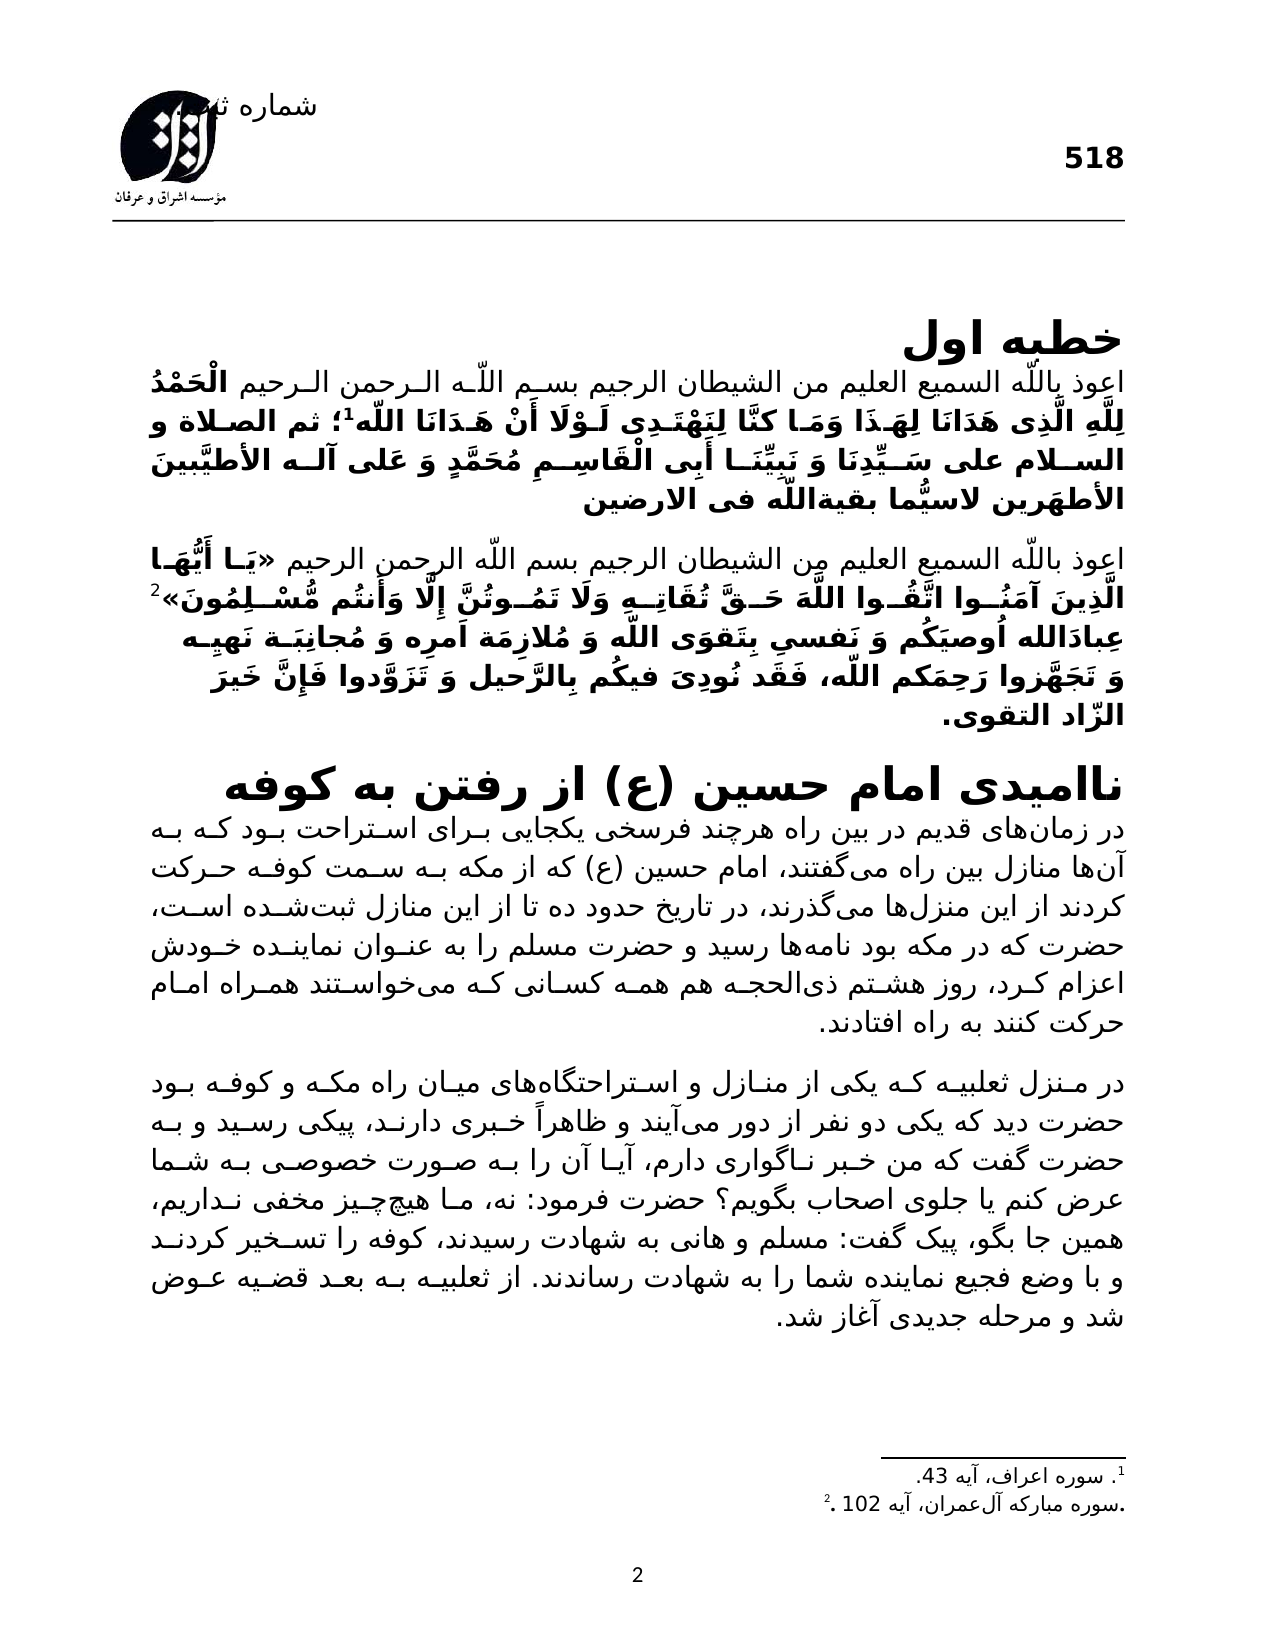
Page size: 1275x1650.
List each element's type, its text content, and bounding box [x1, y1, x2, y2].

subtitle ناامیدی امام حسین (ع) از رفتن به کوفه [150, 758, 1125, 811]
text در زمان‌های قدیم در بین راه هرچند فرسخی یکجایی برای استراحت بود که به آن‌ها منازل بین راه می‌گفتند، امام حسین (ع) که از مکه به سمت کوفه حرکت کردند از این منزل‌ها می‌گذرند، در تاریخ حدود ده تا از این منازل ثبت‌شده است، حضرت که در مکه بود نامه‌ها رسید و حضرت مسلم را به عنوان نماینده خودش اعزام کرد، روز هشتم ذی‌الحجه هم همه کسانی که می‌خواستند همراه امام حرکت کنند به راه افتادند. [150, 811, 1125, 1040]
subtitle خطبه اول [150, 312, 1125, 365]
text اعوذ باللّه السمیع العلیم من الشیطان الرجیم بسم اللّه الرحمن الرحیم الْحَمْدُ لِلَّهِ الَّذِی هَدَانَا لِهَذَا وَمَا کنَّا لِنَهْتَدِی لَوْلَا أَنْ هَدَانَا اللّه؛ ثم الصلاة و السلام علی سَیِّدِنَا وَ نَبِیِّنَا أَبِی الْقَاسِمِ مُحَمَّدٍ وَ عَلی آله الأطیَّبینَ الأطهَرین لاسیُّما بقیة‌اللّه فی الارضین [150, 365, 1125, 516]
picture [111, 90, 227, 207]
text اعوذ باللّه السمیع العلیم من الشیطان الرجیم بسم اللّه الرحمن الرحیم «یَا أَیُّهَا الَّذِینَ آمَنُوا اتَّقُوا اللَّهَ حَقَّ تُقَاتِهِ وَلَا تَمُوتُنَّ إِلَّا وَأَنتُم مُّسْلِمُونَ» عِبادَالله اُوصیَکُم وَ نَفسیِ بِتَقوَی اللّه وَ مُلازِمَة اَمرِه وَ مُجانِبَة نَهیِه وَ تَجَهَّزوا رَحِمَکم اللّه، فَقَد نُودِیَ فیکُم بِالرَّحیل وَ تَزَوَّدوا فَإِنَّ خَیرَ الزّاد التقوی. [150, 542, 1125, 732]
text در منزل ثعلبیه که یکی از منازل و استراحتگاه‌های میان راه مکه و کوفه بود حضرت دید که یکی دو نفر از دور می‌آیند و ظاهراً خبری دارند، پیکی رسید و به حضرت گفت که من خبر ناگواری دارم، آیا آن را به صورت خصوصی به شما عرض کنم یا جلوی اصحاب بگویم؟ حضرت فرمود: نه، ما هیچ‌چیز مخفی نداریم، همین جا بگو، پیک گفت: مسلم و هانی به شهادت رسیدند، کوفه را تسخیر کردند و با وضع فجیع نماینده شما را به شهادت رساندند. از ثعلبیه به بعد قضیه عوض شد و مرحله جدیدی آغاز شد. [150, 1066, 1125, 1333]
